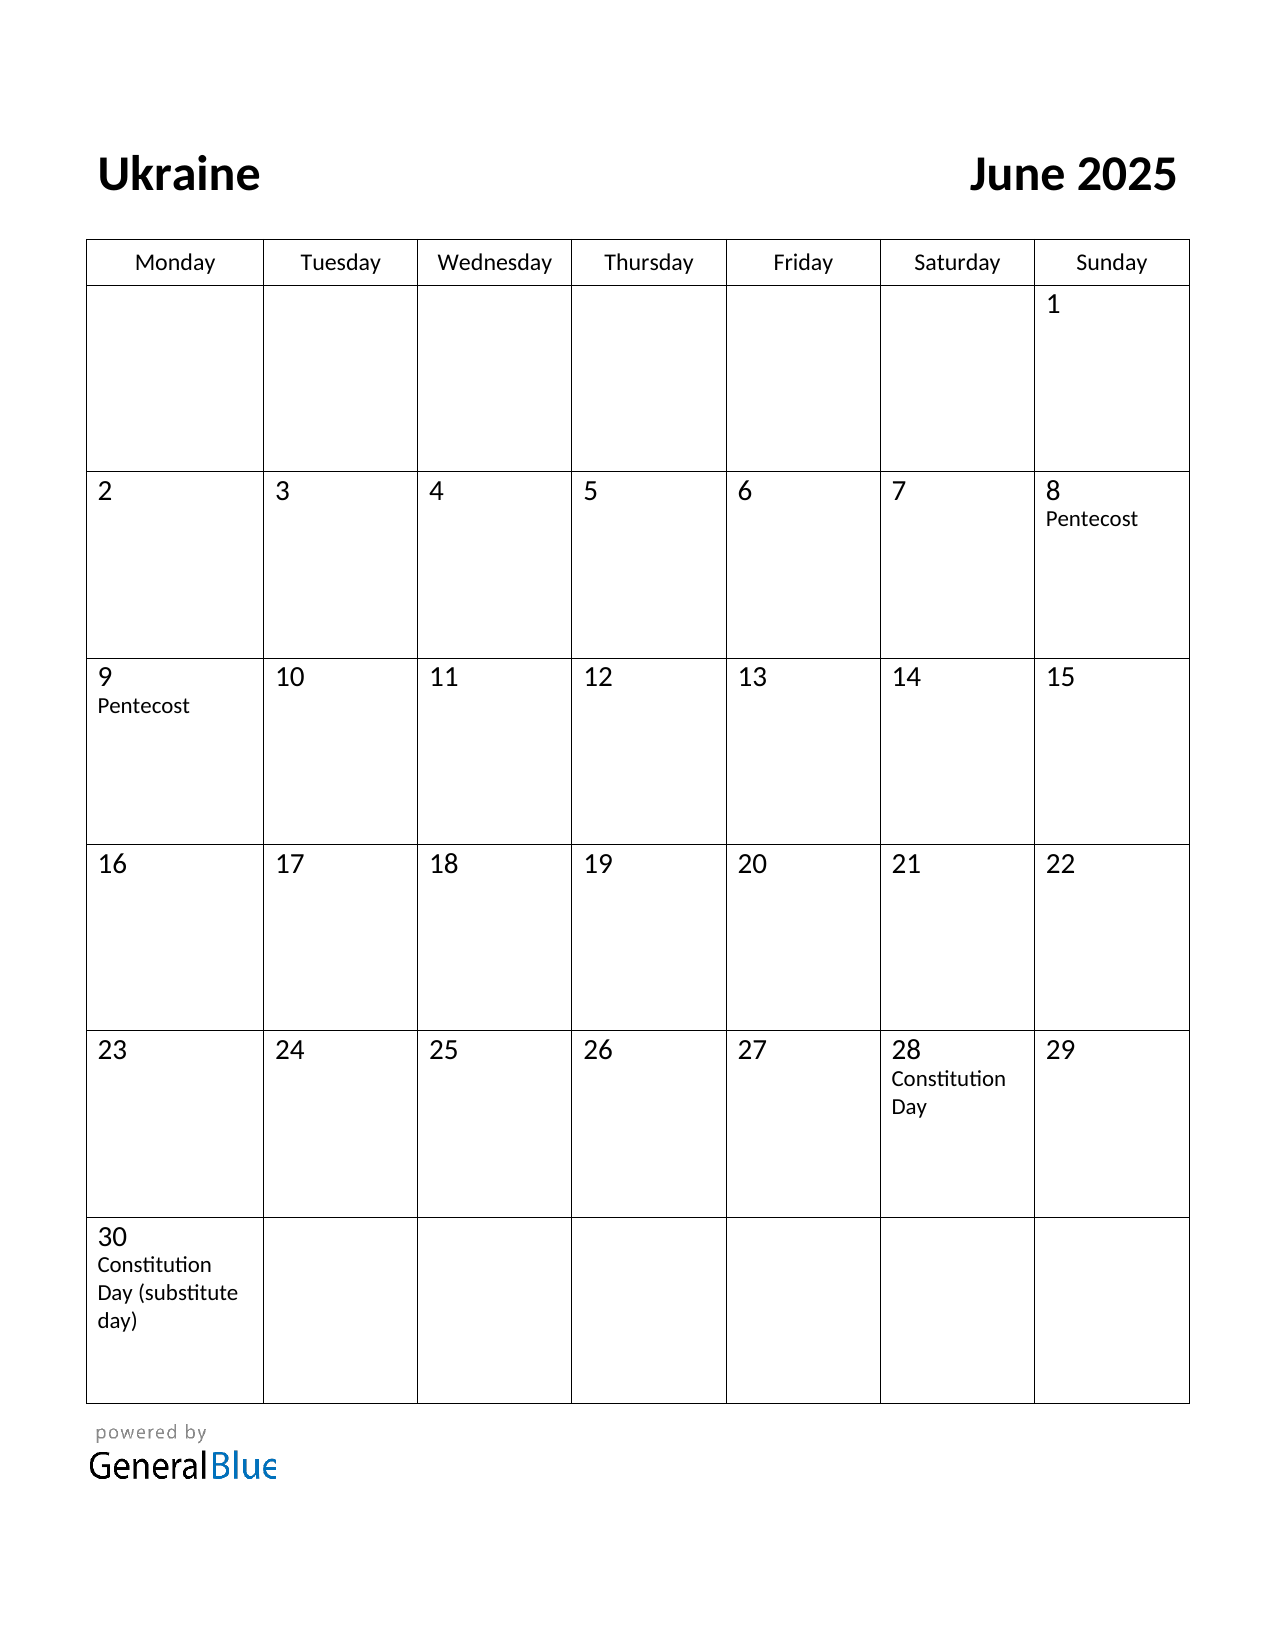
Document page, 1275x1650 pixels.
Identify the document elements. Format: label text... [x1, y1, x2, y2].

table_cell [418, 1218, 571, 1250]
table_cell 25 [418, 1031, 571, 1064]
table_cell 15 [1035, 659, 1189, 691]
table_cell Tuesday [264, 240, 417, 284]
table_cell [264, 286, 417, 318]
table_cell [418, 1250, 571, 1403]
table_cell 8 [1035, 472, 1189, 504]
table_cell [572, 1064, 726, 1217]
table_cell 10 [264, 659, 417, 691]
table_cell [572, 1250, 726, 1403]
table_cell 12 [572, 659, 726, 691]
table_cell 26 [572, 1031, 726, 1064]
table_cell [881, 691, 1034, 844]
table_cell 20 [727, 845, 880, 877]
table_cell [572, 286, 726, 318]
table_cell [727, 505, 880, 657]
table_cell 17 [264, 845, 417, 877]
table_cell [727, 1250, 880, 1403]
table_cell [418, 505, 571, 657]
table_cell [572, 318, 726, 471]
table_cell Pentecost [1035, 505, 1189, 657]
table_cell [881, 505, 1034, 657]
table_cell 23 [87, 1031, 263, 1064]
table_cell 14 [881, 659, 1034, 691]
table_cell [418, 691, 571, 844]
table_cell Wednesday [418, 240, 571, 284]
table_cell 11 [418, 659, 571, 691]
table_cell [87, 505, 263, 657]
table_cell 24 [264, 1031, 417, 1064]
table_cell Pentecost [87, 691, 263, 844]
table_cell [572, 505, 726, 657]
table_cell [264, 1218, 417, 1250]
table_cell 27 [727, 1031, 880, 1064]
table_cell [86, 1404, 1189, 1502]
table_cell 1 [1035, 286, 1189, 318]
table_cell [264, 505, 417, 657]
table_cell 21 [881, 845, 1034, 877]
table_cell Monday [87, 240, 263, 284]
table_cell [727, 1064, 880, 1217]
table_cell 5 [572, 472, 726, 504]
table_cell [264, 1064, 417, 1217]
table_cell Friday [727, 240, 880, 284]
table_cell [418, 1064, 571, 1217]
table_cell [87, 878, 263, 1030]
table_cell 19 [572, 845, 726, 877]
picture [88, 1421, 276, 1484]
table_cell [881, 878, 1034, 1030]
table_cell Thursday [572, 240, 726, 284]
table_cell 2 [87, 472, 263, 504]
table_cell [881, 286, 1034, 318]
table_cell 18 [418, 845, 571, 877]
table_cell [572, 691, 726, 844]
table_cell Constitution Day [881, 1064, 1034, 1217]
table_cell 30 [87, 1218, 263, 1250]
table_cell [1035, 1064, 1189, 1217]
table_cell 7 [881, 472, 1034, 504]
table_cell Saturday [881, 240, 1034, 284]
table_cell 22 [1035, 845, 1189, 877]
table_cell [87, 318, 263, 471]
table_cell [418, 318, 571, 471]
table_header Ukraine [86, 105, 572, 239]
table_cell Constitution Day (substitute day) [87, 1250, 263, 1403]
table_cell [881, 1250, 1034, 1403]
table_cell [572, 878, 726, 1030]
table_cell 16 [87, 845, 263, 877]
table_cell [1035, 691, 1189, 844]
table_cell 4 [418, 472, 571, 504]
table_cell 6 [727, 472, 880, 504]
table_cell [727, 318, 880, 471]
table_cell Sunday [1035, 240, 1189, 284]
table_cell 13 [727, 659, 880, 691]
table_cell 29 [1035, 1031, 1189, 1064]
table_cell [87, 286, 263, 318]
table_cell [264, 691, 417, 844]
table_cell [264, 1250, 417, 1403]
table_cell [418, 878, 571, 1030]
table_cell [87, 1064, 263, 1217]
table_cell [727, 691, 880, 844]
table_cell [1035, 1250, 1189, 1403]
table_cell [264, 318, 417, 471]
table_cell [881, 1218, 1034, 1250]
table_cell [1035, 318, 1189, 471]
table_cell [727, 286, 880, 318]
table_cell [1035, 1218, 1189, 1250]
table_cell [727, 1218, 880, 1250]
table_cell [418, 286, 571, 318]
table_cell [572, 1218, 726, 1250]
table_cell [1035, 878, 1189, 1030]
table_cell [881, 318, 1034, 471]
table_cell [264, 878, 417, 1030]
table_header June 2025 [572, 105, 1189, 239]
table_cell 3 [264, 472, 417, 504]
table_cell [727, 878, 880, 1030]
table_cell 9 [87, 659, 263, 691]
table_cell 28 [881, 1031, 1034, 1064]
